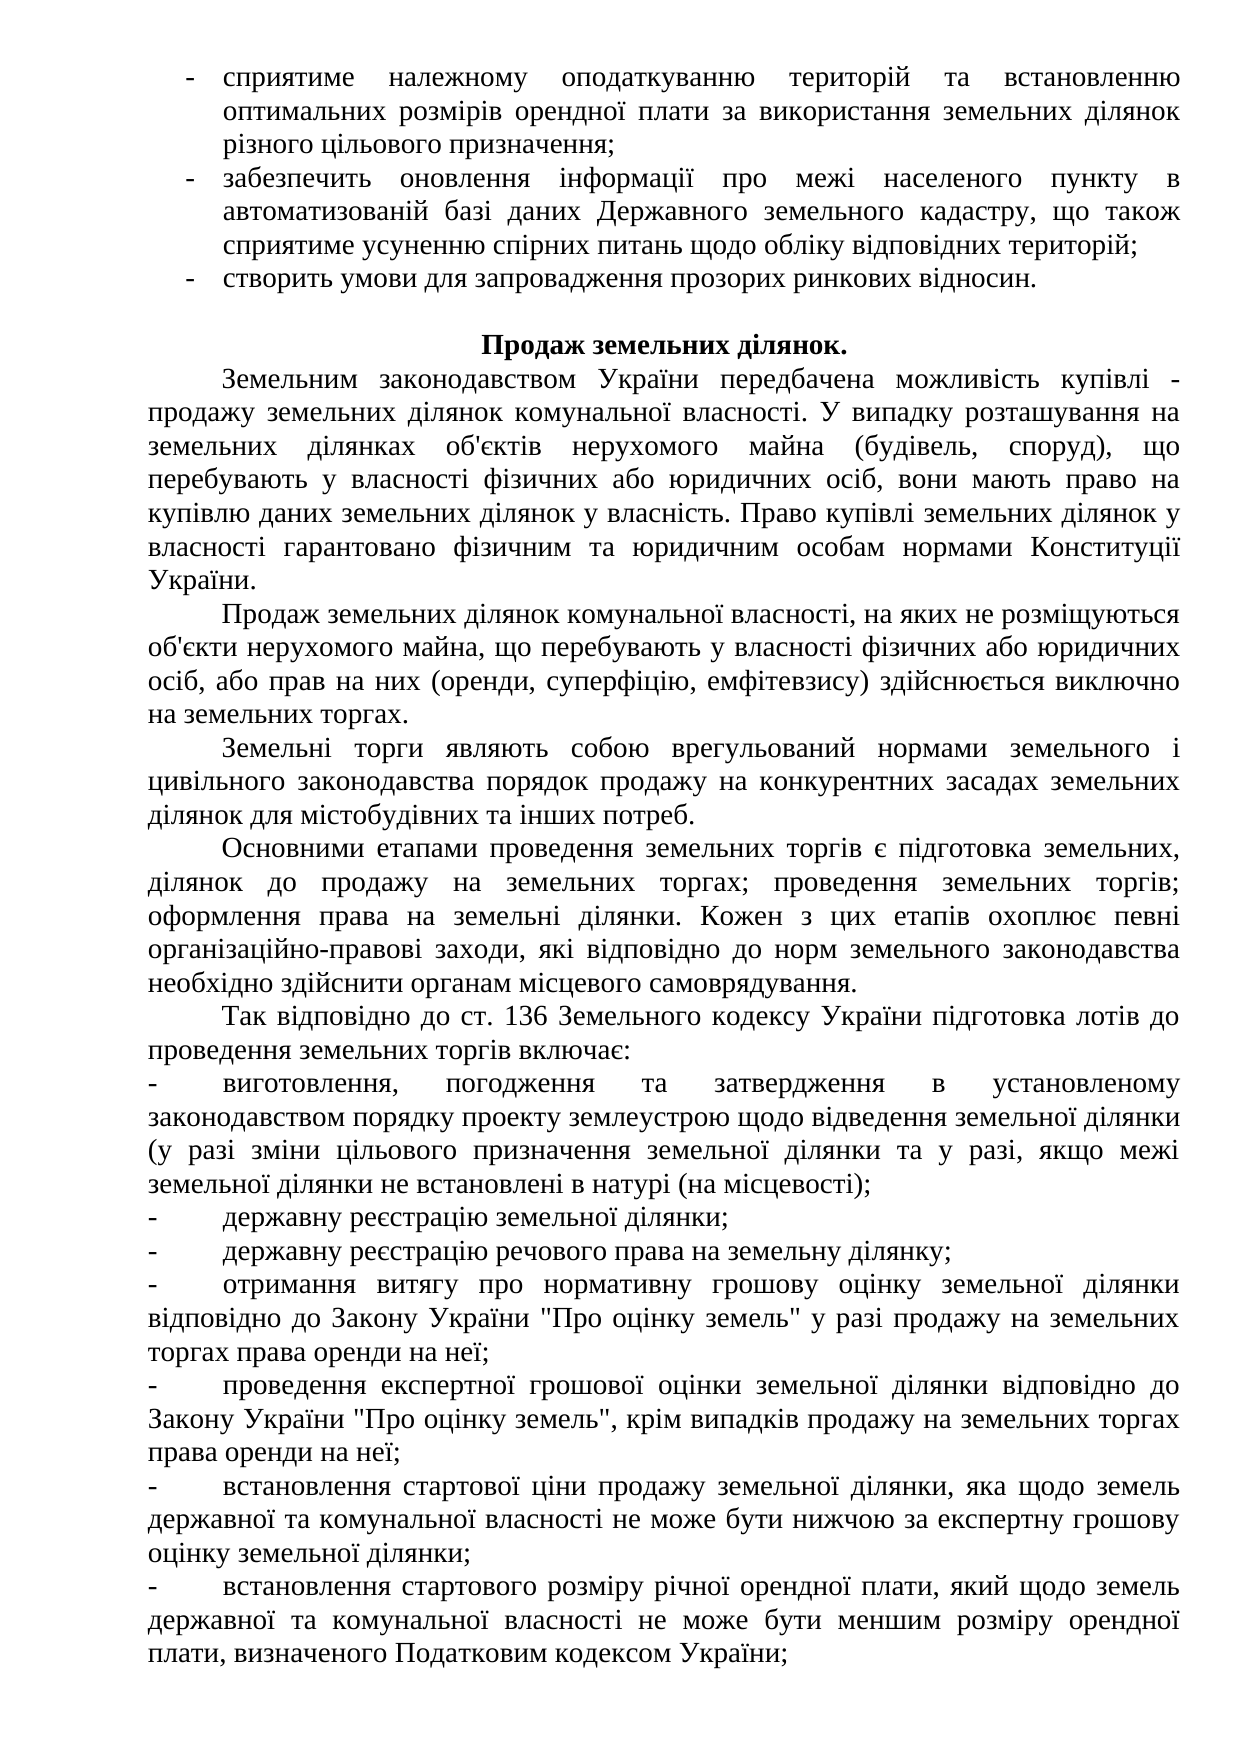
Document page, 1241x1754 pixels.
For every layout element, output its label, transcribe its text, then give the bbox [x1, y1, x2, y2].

list встановлення стартової ціни продажу земельної ділянки, яка щодо земель державної та комунальної власності не може бути нижчою за експертну грошову оцінку земельної ділянки; [148, 1468, 1181, 1568]
list державну реєстрацію земельної ділянки; [148, 1199, 1181, 1233]
list створить умови для запровадження прозорих ринкових відносин. [185, 260, 1181, 294]
list державну реєстрацію речового права на земельну ділянку; [148, 1233, 1181, 1267]
text Продаж земельних ділянок комунальної власності, на яких не розміщуються об'єкти нерухомого майна, що перебувають у власності фізичних або юридичних осіб, або прав на них (оренди, суперфіцію, емфітевзису) здійснюється виключно на земельних торгах. [148, 596, 1181, 730]
list встановлення стартового розміру річної орендної плати, який щодо земель державної та комунальної власності не може бути меншим розміру орендної плати, визначеного Податковим кодексом України; [148, 1568, 1181, 1669]
text Земельні торги являють собою врегульований нормами земельного і цивільного законодавства порядок продажу на конкурентних засадах земельних ділянок для містобудівних та інших потреб. [148, 730, 1181, 831]
list виготовлення, погодження та затвердження в установленому законодавством порядку проекту землеустрою щодо відведення земельної ділянки (у разі зміни цільового призначення земельної ділянки та у разі, якщо межі земельної ділянки не встановлені в натурі (на місцевості); [148, 1065, 1181, 1199]
list забезпечить оновлення інформації про межі населеного пункту в автоматизованій базі даних Державного земельного кадастру, що також сприятиме усуненню спірних питань щодо обліку відповідних територій; [185, 160, 1181, 260]
list проведення експертної грошової оцінки земельної ділянки відповідно до Закону України "Про оцінку земель", крім випадків продажу на земельних торгах права оренди на неї; [148, 1367, 1181, 1468]
text Основними етапами проведення земельних торгів є підготовка земельних, ділянок до продажу на земельних торгах; проведення земельних торгів; оформлення права на земельні ділянки. Кожен з цих етапів охоплює певні організаційно-правові заходи, які відповідно до норм земельного законодавства необхідно здійснити органам місцевого самоврядування. [148, 831, 1181, 998]
text Земельним законодавством України передбачена можливість купівлі -продажу земельних ділянок комунальної власності. У випадку розташування на земельних ділянках об'єктів нерухомого майна (будівель, споруд), що перебувають у власності фізичних або юридичних осіб, вони мають право на купівлю даних земельних ділянок у власність. Право купівлі земельних ділянок у власності гарантовано фізичним та юридичним особам нормами Конституції України. [148, 361, 1181, 596]
list сприятиме належному оподаткуванню територій та встановленню оптимальних розмірів орендної плати за використання земельних ділянок різного цільового призначення; [185, 59, 1181, 160]
text Продаж земельних ділянок. [148, 327, 1181, 361]
list отримання витягу про нормативну грошову оцінку земельної ділянки відповідно до Закону України "Про оцінку земель" у разі продажу на земельних торгах права оренди на неї; [148, 1267, 1181, 1367]
text Так відповідно до ст. 136 Земельного кодексу України підготовка лотів до проведення земельних торгів включає: [148, 998, 1181, 1065]
